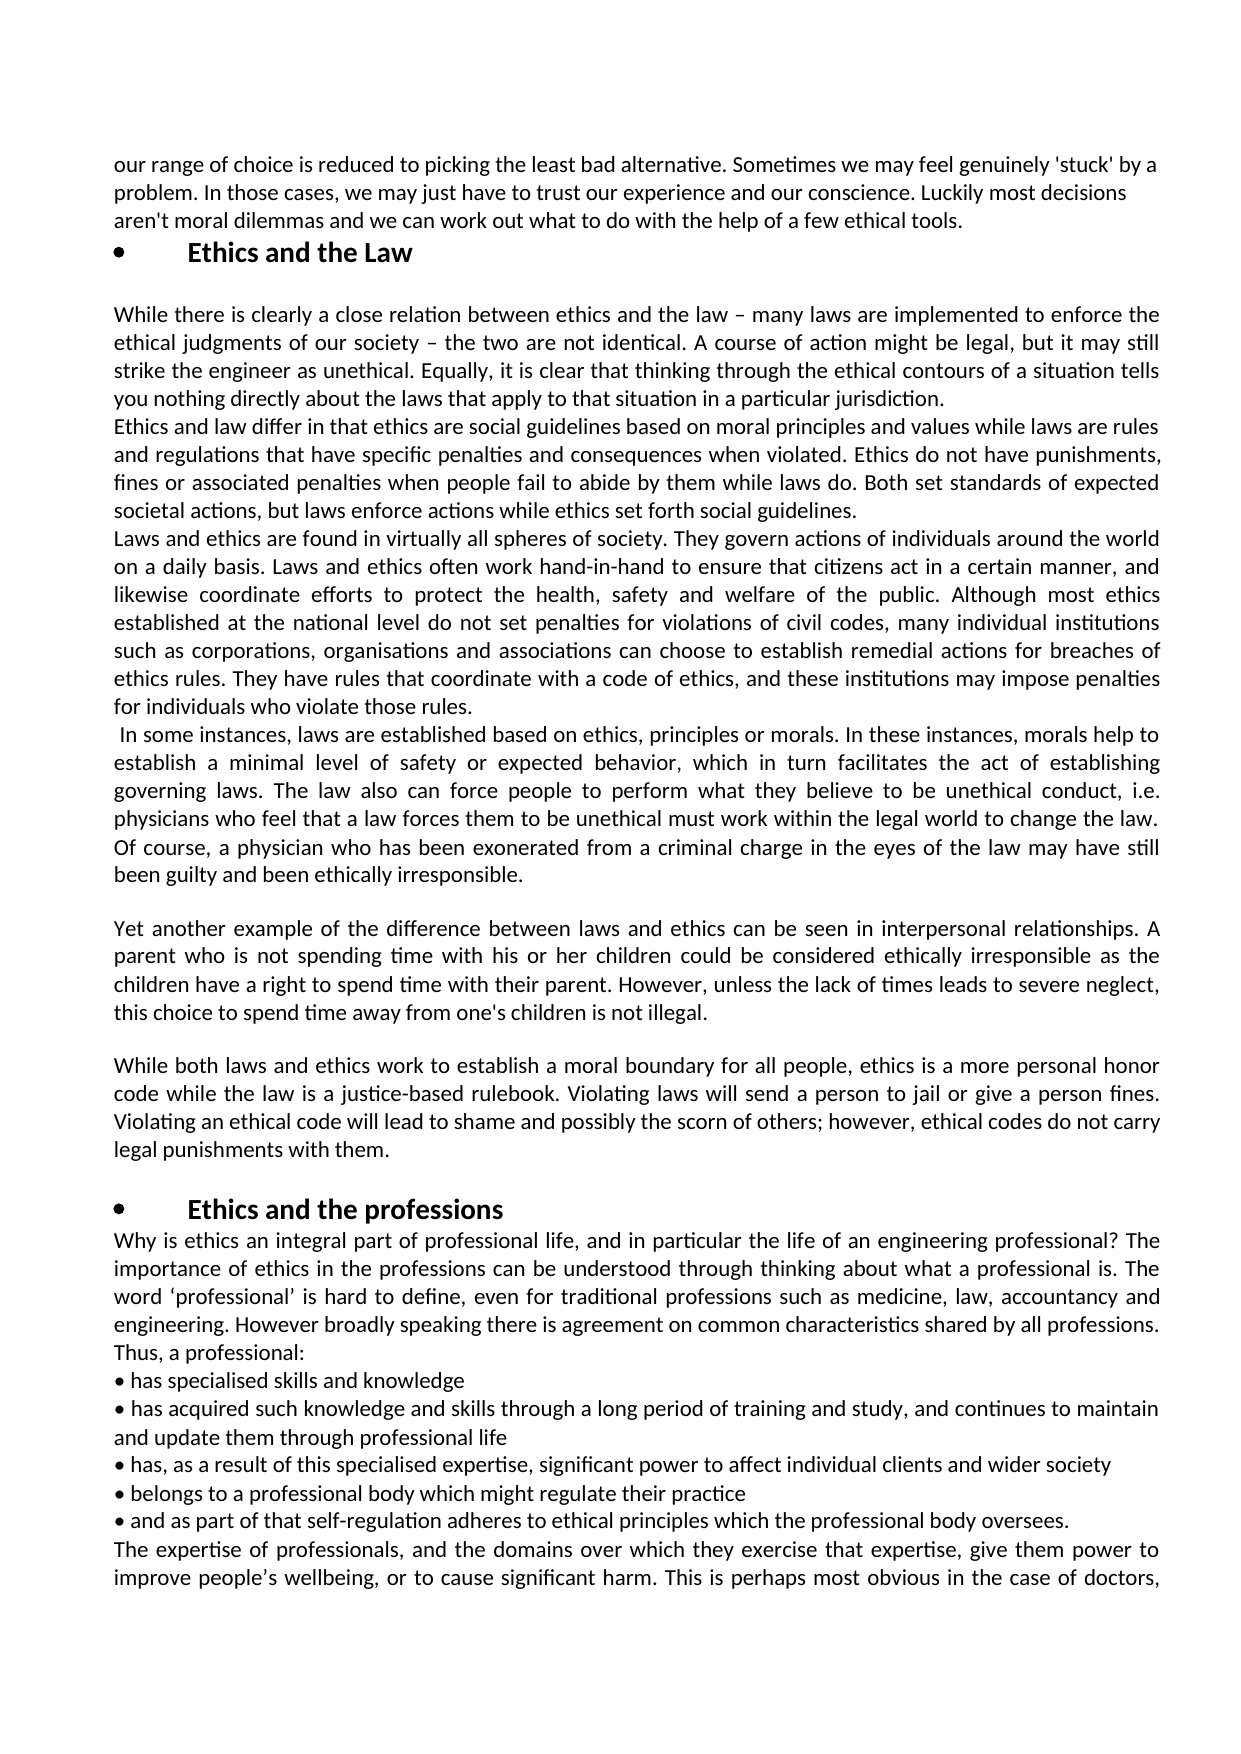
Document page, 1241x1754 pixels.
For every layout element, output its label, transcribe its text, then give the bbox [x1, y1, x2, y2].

list Ethics and the professions [114, 1191, 1162, 1226]
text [114, 1535, 1162, 1591]
text Yet another example of the difference between laws and ethics can be seen in interpersonal relationships. A parent who is not spending time with his or her children could be considered ethically irresponsible as the children have a right to spend time with their parent. However, unless the lack of times leads to severe neglect, this choice to spend time away from one's children is not illegal. [114, 914, 1162, 1026]
text • has acquired such knowledge and skills through a long period of training and study, and continues to maintain and update them through professional life [114, 1394, 1162, 1451]
list Ethics and the Law [114, 234, 1162, 270]
text • has specialised skills and knowledge [114, 1367, 1162, 1394]
text Why is ethics an integral part of professional life, and in particular the life of an engineering professional? The importance of ethics in the professions can be understood through thinking about what a professional is. The word ‘professional’ is hard to define, even for traditional professions such as medicine, law, accountancy and engineering. However broadly speaking there is agreement on common characteristics shared by all professions. Thus, a professional: [114, 1226, 1162, 1367]
text • has, as a result of this specialised expertise, significant power to affect individual clients and wider society [114, 1451, 1162, 1479]
text While both laws and ethics work to establish a moral boundary for all people, ethics is a more personal honor code while the law is a justice-based rulebook. Violating laws will send a person to jail or give a person fines. Violating an ethical code will lead to shame and possibly the scorn of others; however, ethical codes do not carry legal punishments with them. [114, 1051, 1162, 1163]
text • belongs to a professional body which might regulate their practice [114, 1479, 1162, 1507]
text In some instances, laws are established based on ethics, principles or morals. In these instances, morals help to establish a minimal level of safety or expected behavior, which in turn facilitates the act of establishing governing laws. The law also can force people to perform what they believe to be unethical conduct, i.e. physicians who feel that a law forces them to be unethical must work within the legal world to change the law. Of course, a physician who has been exonerated from a criminal charge in the eyes of the law may have still been guilty and been ethically irresponsible. [114, 777, 1162, 889]
text • and as part of that self-regulation adheres to ethical principles which the professional body oversees. [114, 1507, 1162, 1535]
text While there is clearly a close relation between ethics and the law – many laws are implemented to enforce the ethical judgments of our society – the two are not identical. A course of action might be legal, but it may still strike the engineer as unethical. Equally, it is clear that thinking through the ethical contours of a situation tells you nothing directly about the laws that apply to that situation in a particular jurisdiction. [114, 300, 1162, 412]
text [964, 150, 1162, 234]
text Ethics and law differ in that ethics are social guidelines based on moral principles and values while laws are rules and regulations that have specific penalties and consequences when violated. Ethics do not have punishments, fines or associated penalties when people fail to abide by them while laws do. Both set standards of expected societal actions, but laws enforce actions while ethics set forth social guidelines. [114, 412, 1162, 524]
